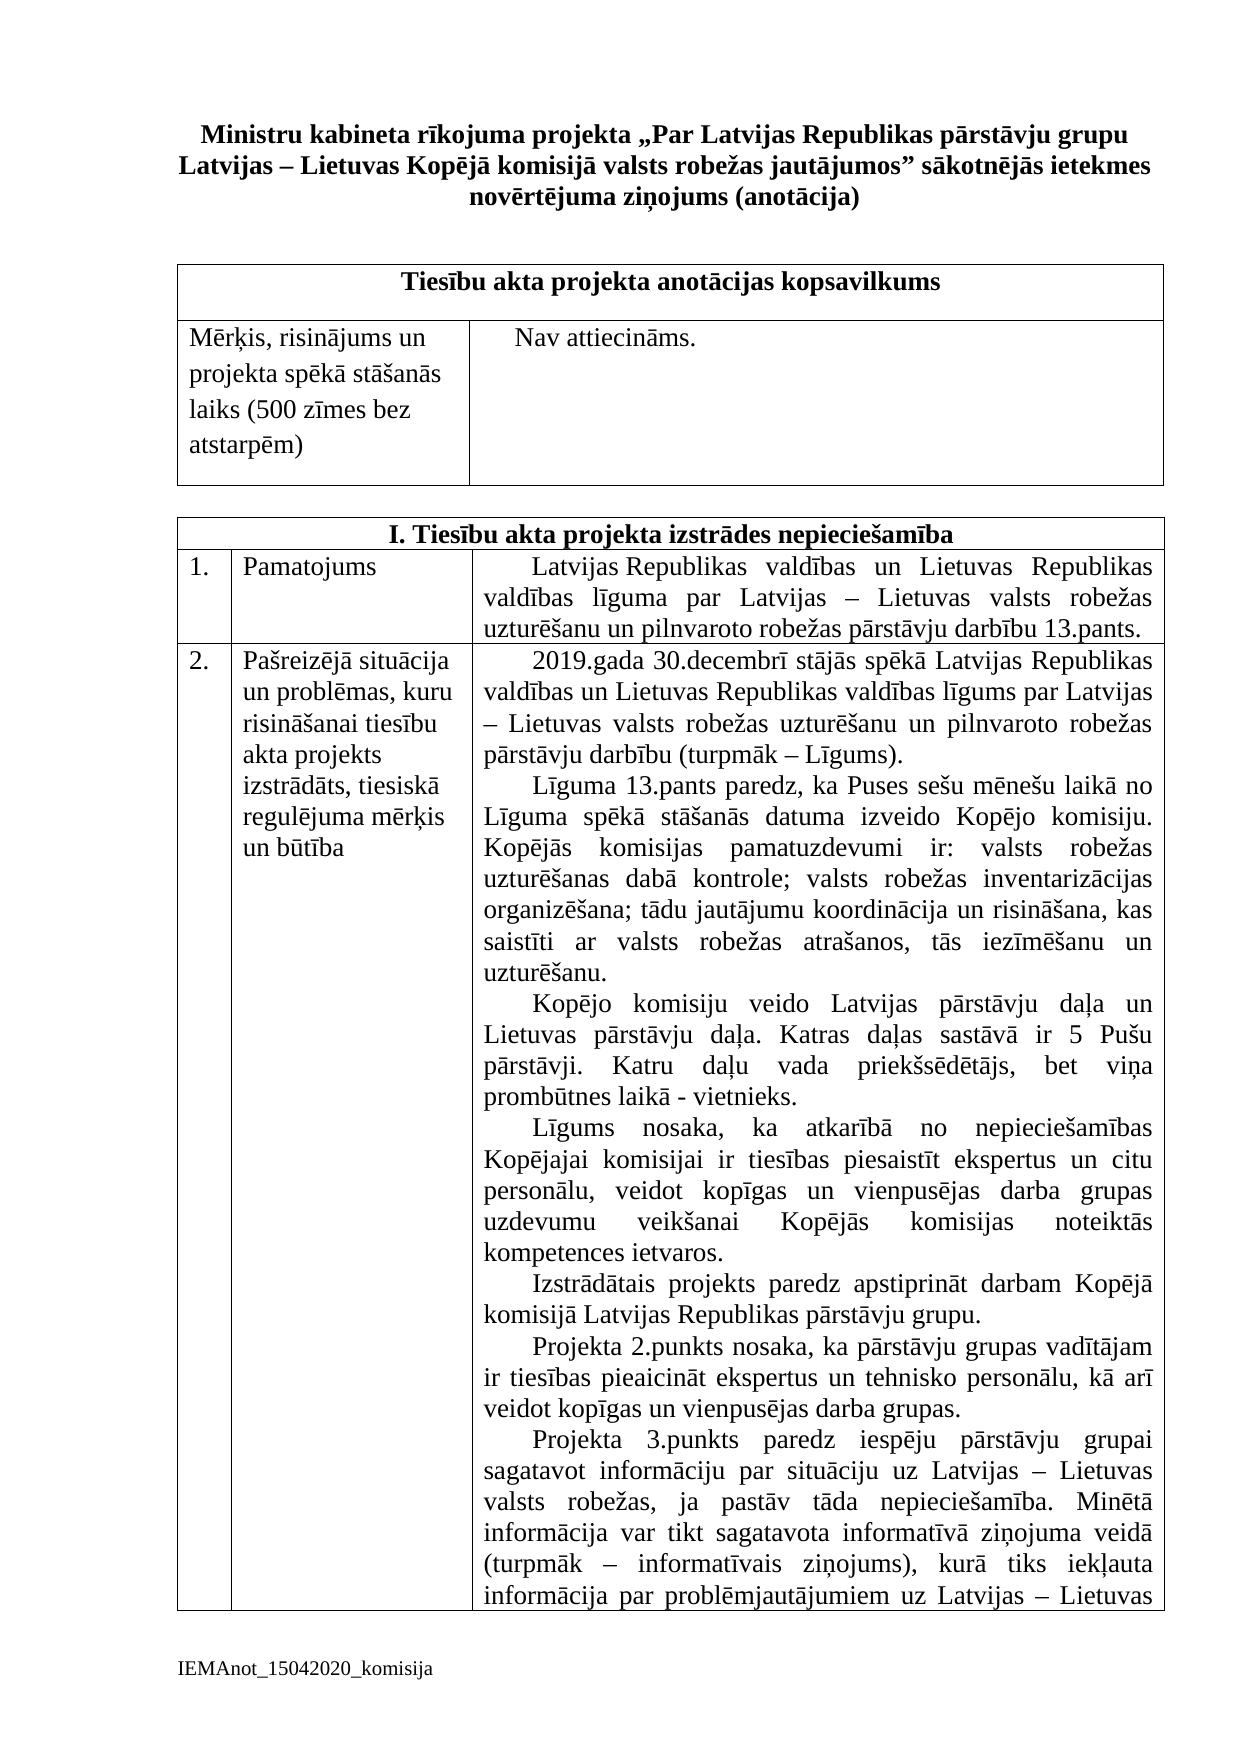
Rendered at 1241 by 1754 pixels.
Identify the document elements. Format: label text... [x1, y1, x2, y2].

table_cell 2. [178, 644, 231, 1610]
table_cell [473, 644, 1164, 1610]
table_header Tiesību akta projekta anotācijas kopsavilkums [178, 265, 1163, 320]
table_cell 1. [178, 550, 231, 643]
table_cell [232, 644, 472, 1610]
table_cell Mērķis, risinājums un projekta spēkā stāšanās laiks (500 zīmes bez atstarpēm) [178, 321, 469, 484]
text Ministru kabineta rīkojuma projekta „Par Latvijas Republikas pārstāvju grupu Latvijas – Lietuvas Kopējā komisijā valsts robežas jautājumos” sākotnējās ietekmes novērtējuma ziņojums (anotācija) [177, 118, 1152, 212]
table_header I. Tiesību akta projekta izstrādes nepieciešamība [178, 518, 1164, 549]
table_cell Latvijas Republikas valdības un Lietuvas Republikas valdības līguma par Latvijas – Lietuvas valsts robežas uzturēšanu un pilnvaroto robežas pārstāvju darbību 13.pants. [473, 550, 1164, 643]
table_cell Pamatojums [232, 550, 472, 643]
table_cell Nav attiecināms. [470, 321, 1163, 484]
